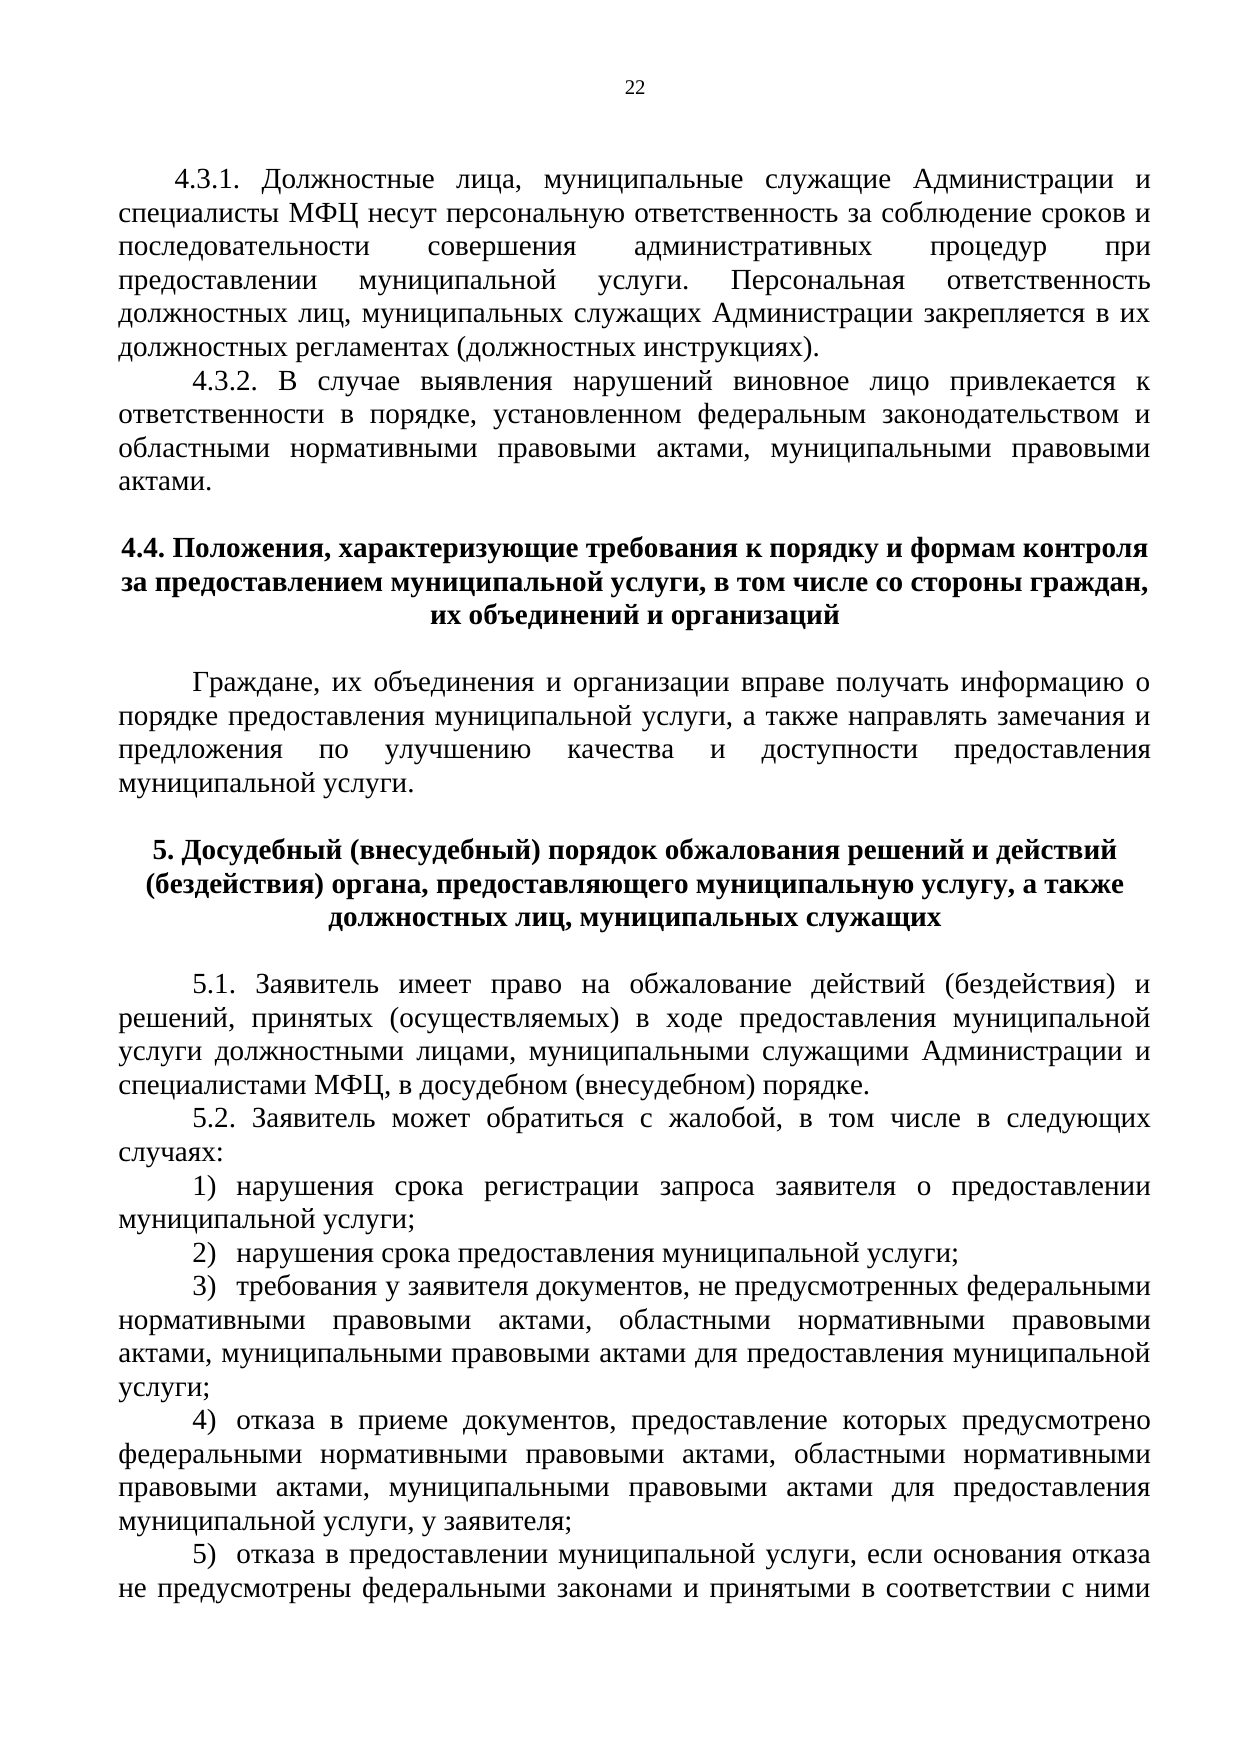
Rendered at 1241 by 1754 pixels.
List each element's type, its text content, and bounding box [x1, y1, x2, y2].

text 4.3.2. В случае выявления нарушений виновное лицо привлекается к ответственности в порядке, установленном федеральным законодательством и областными нормативными правовыми актами, муниципальными правовыми актами. [118, 363, 1152, 497]
text 4.4. Положения, характеризующие требования к порядку и формам контроля за предоставлением муниципальной услуги, в том числе со стороны граждан, их объединений и организаций [118, 530, 1152, 631]
list нарушения срока регистрации запроса заявителя о предоставлении муниципальной услуги; [118, 1168, 1152, 1235]
text Граждане, их объединения и организации вправе получать информацию о порядке предоставления муниципальной услуги, а также направлять замечания и предложения по улучшению качества и доступности предоставления муниципальной услуги. [118, 664, 1152, 799]
list нарушения срока предоставления муниципальной услуги; [118, 1235, 1152, 1268]
list требования у заявителя документов, не предусмотренных федеральными нормативными правовыми актами, областными нормативными правовыми актами, муниципальными правовыми актами для предоставления муниципальной услуги; [118, 1268, 1152, 1402]
text 4.3.1. Должностные лица, муниципальные служащие Администрации и специалисты МФЦ несут персональную ответственность за соблюдение сроков и последовательности совершения административных процедур при предоставлении муниципальной услуги. Персональная ответственность должностных лиц, муниципальных служащих Администрации закрепляется в их должностных регламентах (должностных инструкциях). [118, 161, 1152, 363]
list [118, 1537, 1152, 1604]
text 5.2. Заявитель может обратиться с жалобой, в том числе в следующих случаях: [118, 1101, 1152, 1168]
text 5.1. Заявитель имеет право на обжалование действий (бездействия) и решений, принятых (осуществляемых) в ходе предоставления муниципальной услуги должностными лицами, муниципальными служащими Администрации и специалистами МФЦ, в досудебном (внесудебном) порядке. [118, 966, 1152, 1101]
list отказа в приеме документов, предоставление которых предусмотрено федеральными нормативными правовыми актами, областными нормативными правовыми актами, муниципальными правовыми актами для предоставления муниципальной услуги, у заявителя; [118, 1402, 1152, 1537]
text 5. Досудебный (внесудебный) порядок обжалования решений и действий (бездействия) органа, предоставляющего муниципальную услугу, а также должностных лиц, муниципальных служащих [118, 832, 1152, 933]
